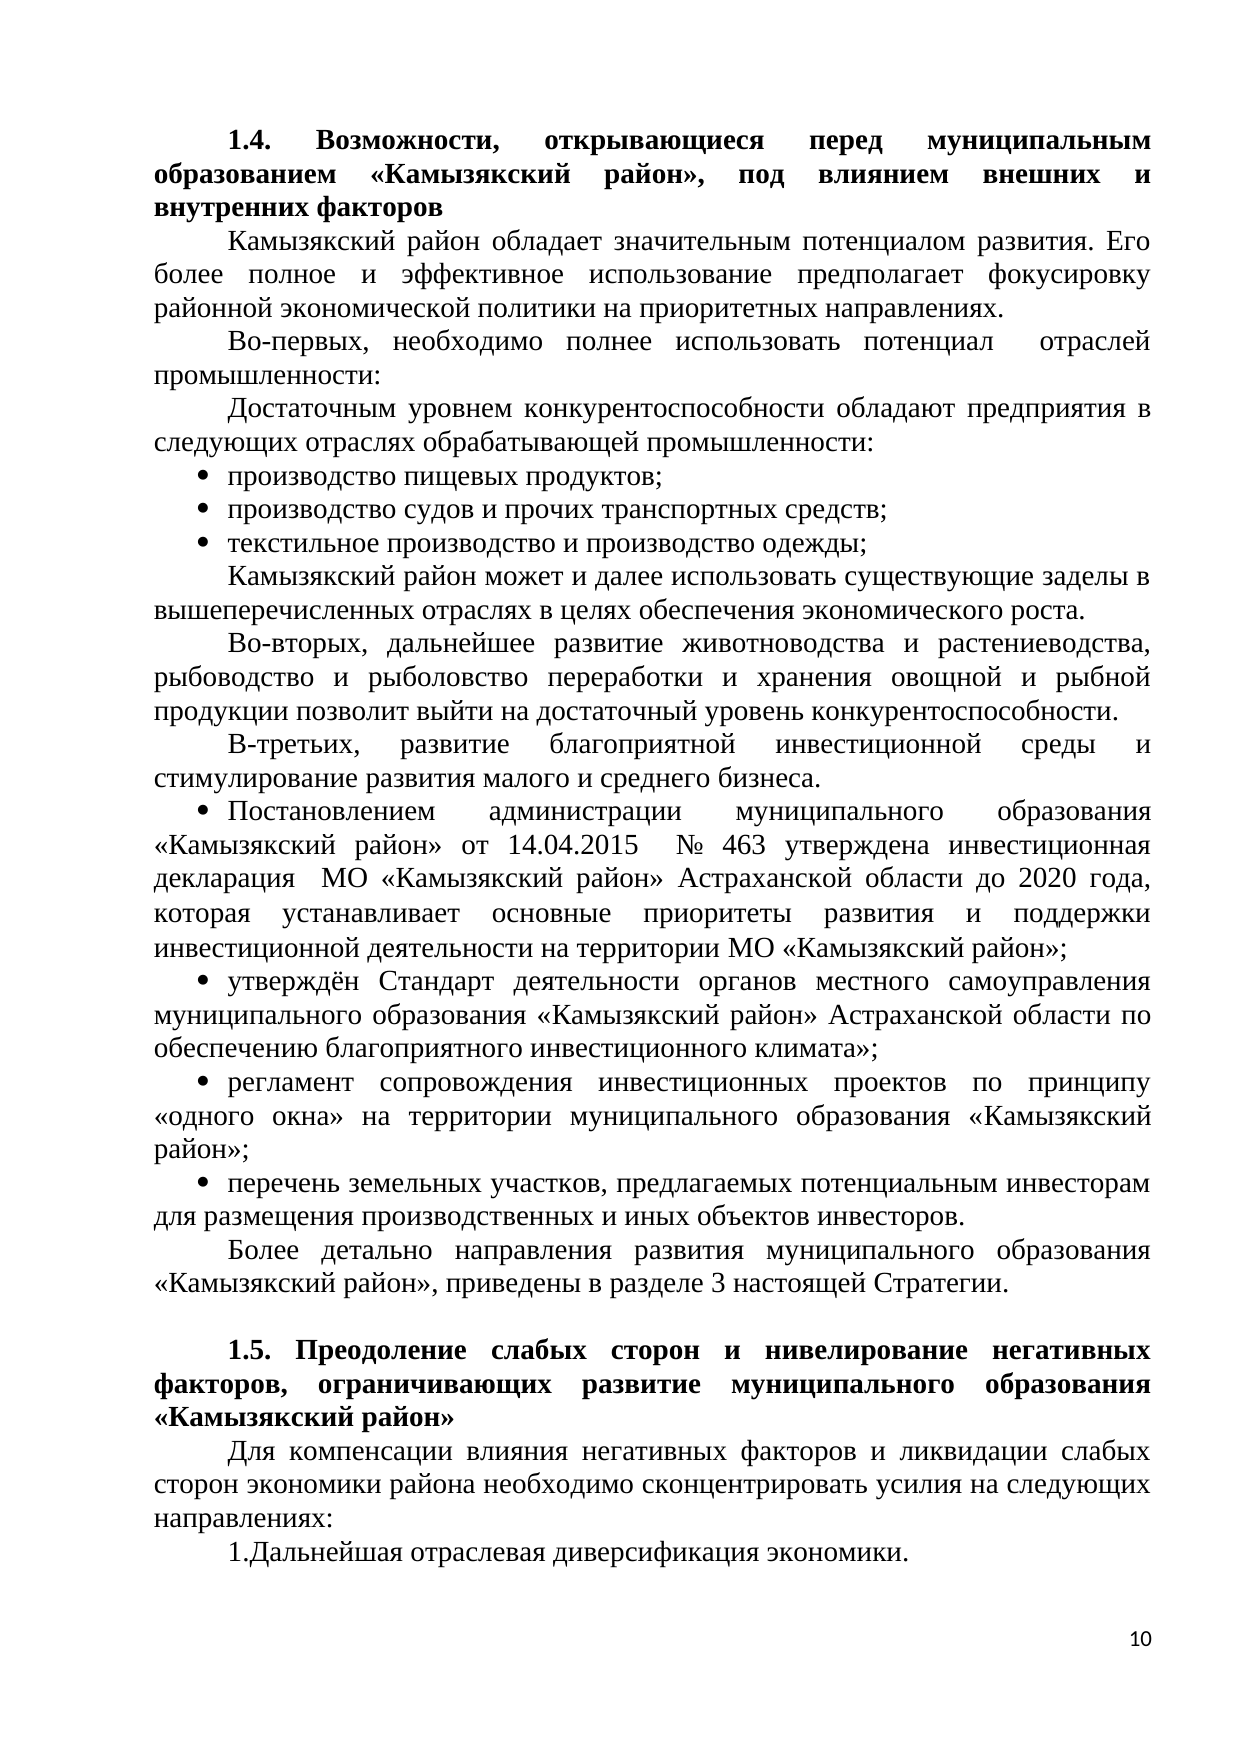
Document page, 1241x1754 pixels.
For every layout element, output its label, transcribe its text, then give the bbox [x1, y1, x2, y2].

list утверждён Стандарт деятельности органов местного самоуправления муниципального образования «Камызякский район» Астраханской области по обеспечению благоприятного инвестиционного климата»; [153, 963, 1152, 1064]
text В-третьих, развитие благоприятной инвестиционной среды и стимулирование развития малого и среднего бизнеса. [153, 726, 1152, 793]
list производство судов и прочих транспортных средств; [153, 491, 1152, 525]
text 1.4. Возможности, открывающиеся перед муниципальным образованием «Камызякский район», под влиянием внешних и внутренних факторов [153, 122, 1152, 223]
text Во-вторых, дальнейшее развитие животноводства и растениеводства, рыбоводство и рыболовство переработки и хранения овощной и рыбной продукции позволит выйти на достаточный уровень конкурентоспособности. [153, 626, 1152, 726]
list регламент сопровождения инвестиционных проектов по принципу «одного окна» на территории муниципального образования «Камызякский район»; [153, 1064, 1152, 1165]
list производство пищевых продуктов; [153, 458, 1152, 491]
text Достаточным уровнем конкурентоспособности обладают предприятия в следующих отраслях обрабатывающей промышленности: [153, 391, 1152, 458]
text 1.Дальнейшая отраслевая диверсификация экономики. [153, 1534, 1152, 1567]
text Во-первых, необходимо полнее использовать потенциал отраслей промышленности: [153, 323, 1152, 391]
list Постановлением администрации муниципального образования «Камызякский район» от 14.04.2015 № 463 утверждена инвестиционная декларация МО «Камызякский район» Астраханской области до 2020 года, которая устанавливает основные приоритеты развития и поддержки инвестиционной деятельности на территории МО «Камызякский район»; [153, 793, 1152, 963]
text Камызякский район обладает значительным потенциалом развития. Его более полное и эффективное использование предполагает фокусировку районной экономической политики на приоритетных направлениях. [153, 223, 1152, 323]
list перечень земельных участков, предлагаемых потенциальным инвесторам для размещения производственных и иных объектов инвесторов. [153, 1165, 1152, 1232]
list текстильное производство и производство одежды; [153, 525, 1152, 558]
text 1.5. Преодоление слабых сторон и нивелирование негативных факторов, ограничивающих развитие муниципального образования «Камызякский район» [153, 1332, 1152, 1433]
text Камызякский район может и далее использовать существующие заделы в вышеперечисленных отраслях в целях обеспечения экономического роста. [153, 558, 1152, 626]
text Для компенсации влияния негативных факторов и ликвидации слабых сторон экономики района необходимо сконцентрировать усилия на следующих направлениях: [153, 1433, 1152, 1534]
text Более детально направления развития муниципального образования «Камызякский район», приведены в разделе 3 настоящей Стратегии. [153, 1232, 1152, 1299]
